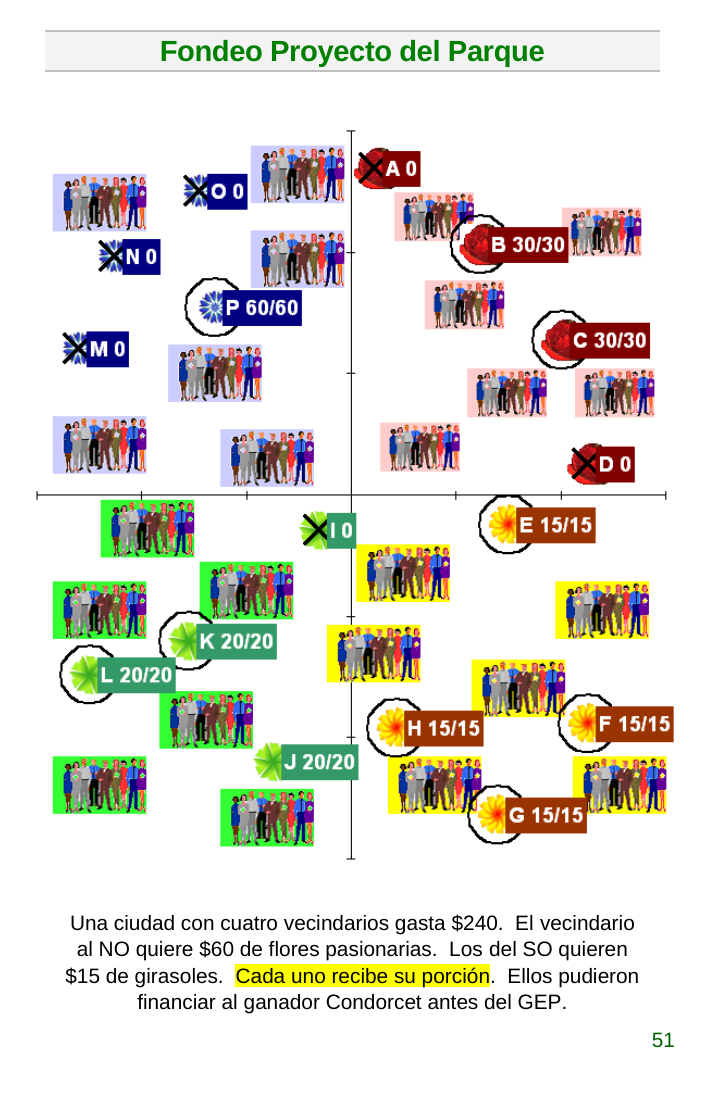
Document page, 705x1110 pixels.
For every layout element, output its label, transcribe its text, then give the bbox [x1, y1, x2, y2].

table_cell Fondeo Proyecto del Parque Una ciudad con cuatro vecindarios gasta $240. El vecindario al NO quiere $60 de flores pasionarias. Los del SO quieren $15 de girasoles. Cada uno recibe su porción. Ellos pudieron financiar al ganador Condorcet antes del GEP. 51 [30, 30, 675, 1079]
picture [31, 125, 674, 865]
